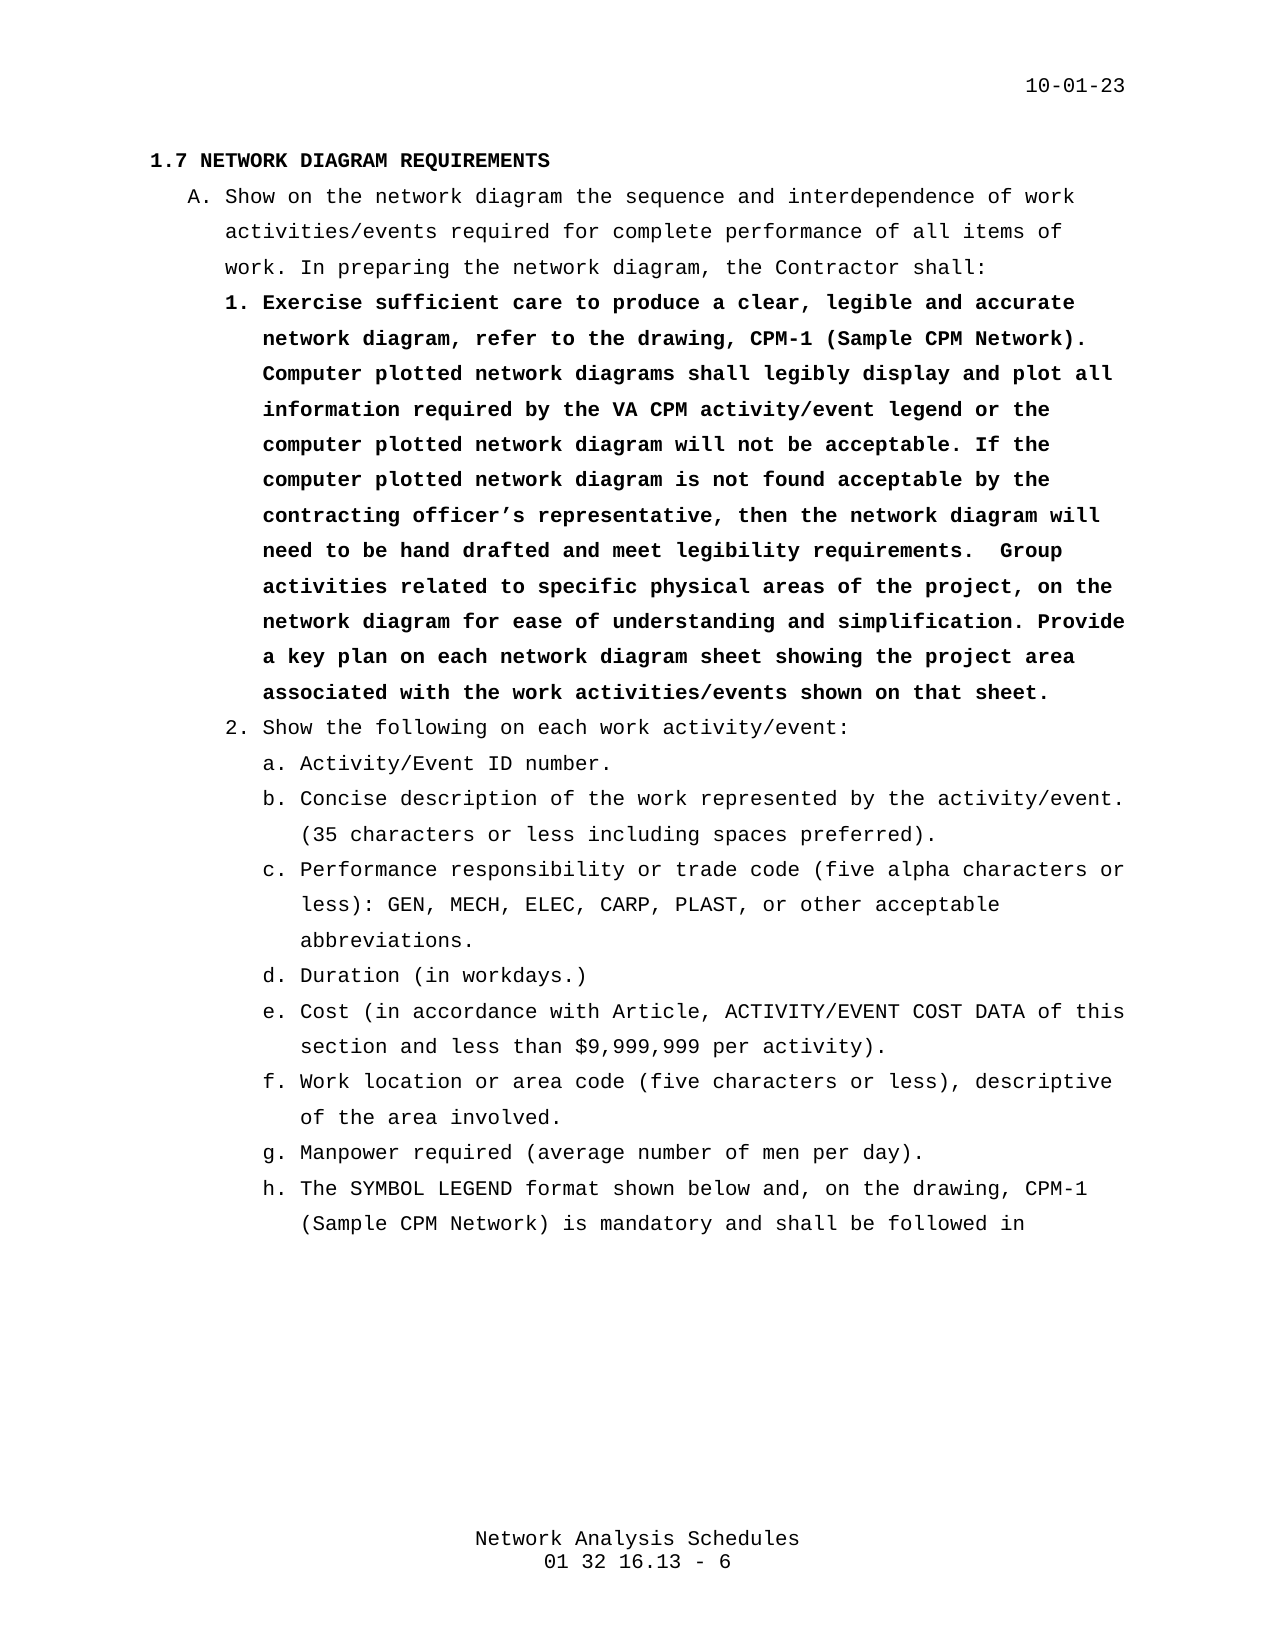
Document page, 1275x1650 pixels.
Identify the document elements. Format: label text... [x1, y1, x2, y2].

text e. Cost (in accordance with Article, ACTIVITY/EVENT COST DATA of this section and less than $9,999,999 per activity). [262, 1001, 1125, 1060]
text f. Work location or area code (five characters or less), descriptive of the area involved. [262, 1072, 1125, 1131]
text a. Activity/Event ID number. [262, 753, 1125, 776]
text A. Show on the network diagram the sequence and interdependence of work activities/events required for complete performance of all items of work. In preparing the network diagram, the Contractor shall: [187, 186, 1125, 281]
text 2. Show the following on each work activity/event: [225, 717, 1125, 741]
text 1.7 NETWORK DIAGRAM REQUIREMENTS [150, 150, 1125, 174]
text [262, 1178, 1125, 1237]
text g. Manpower required (average number of men per day). [262, 1142, 1125, 1166]
text b. Concise description of the work represented by the activity/event. (35 characters or less including spaces preferred). [262, 788, 1125, 847]
text d. Duration (in workdays.) [262, 965, 1125, 989]
text c. Performance responsibility or trade code (five alpha characters or less): GEN, MECH, ELEC, CARP, PLAST, or other acceptable abbreviations. [262, 859, 1125, 953]
text 1. Exercise sufficient care to produce a clear, legible and accurate network diagram, refer to the drawing, CPM-1 (Sample CPM Network). Computer plotted network diagrams shall legibly display and plot all information required by the VA CPM activity/event legend or the computer plotted network diagram will not be acceptable. If the computer plotted network diagram is not found acceptable by the contracting officer’s representative, then the network diagram will need to be hand drafted and meet legibility requirements. Group activities related to specific physical areas of the project, on the network diagram for ease of understanding and simplification. Provide a key plan on each network diagram sheet showing the project area associated with the work activities/events shown on that sheet. [225, 292, 1125, 706]
